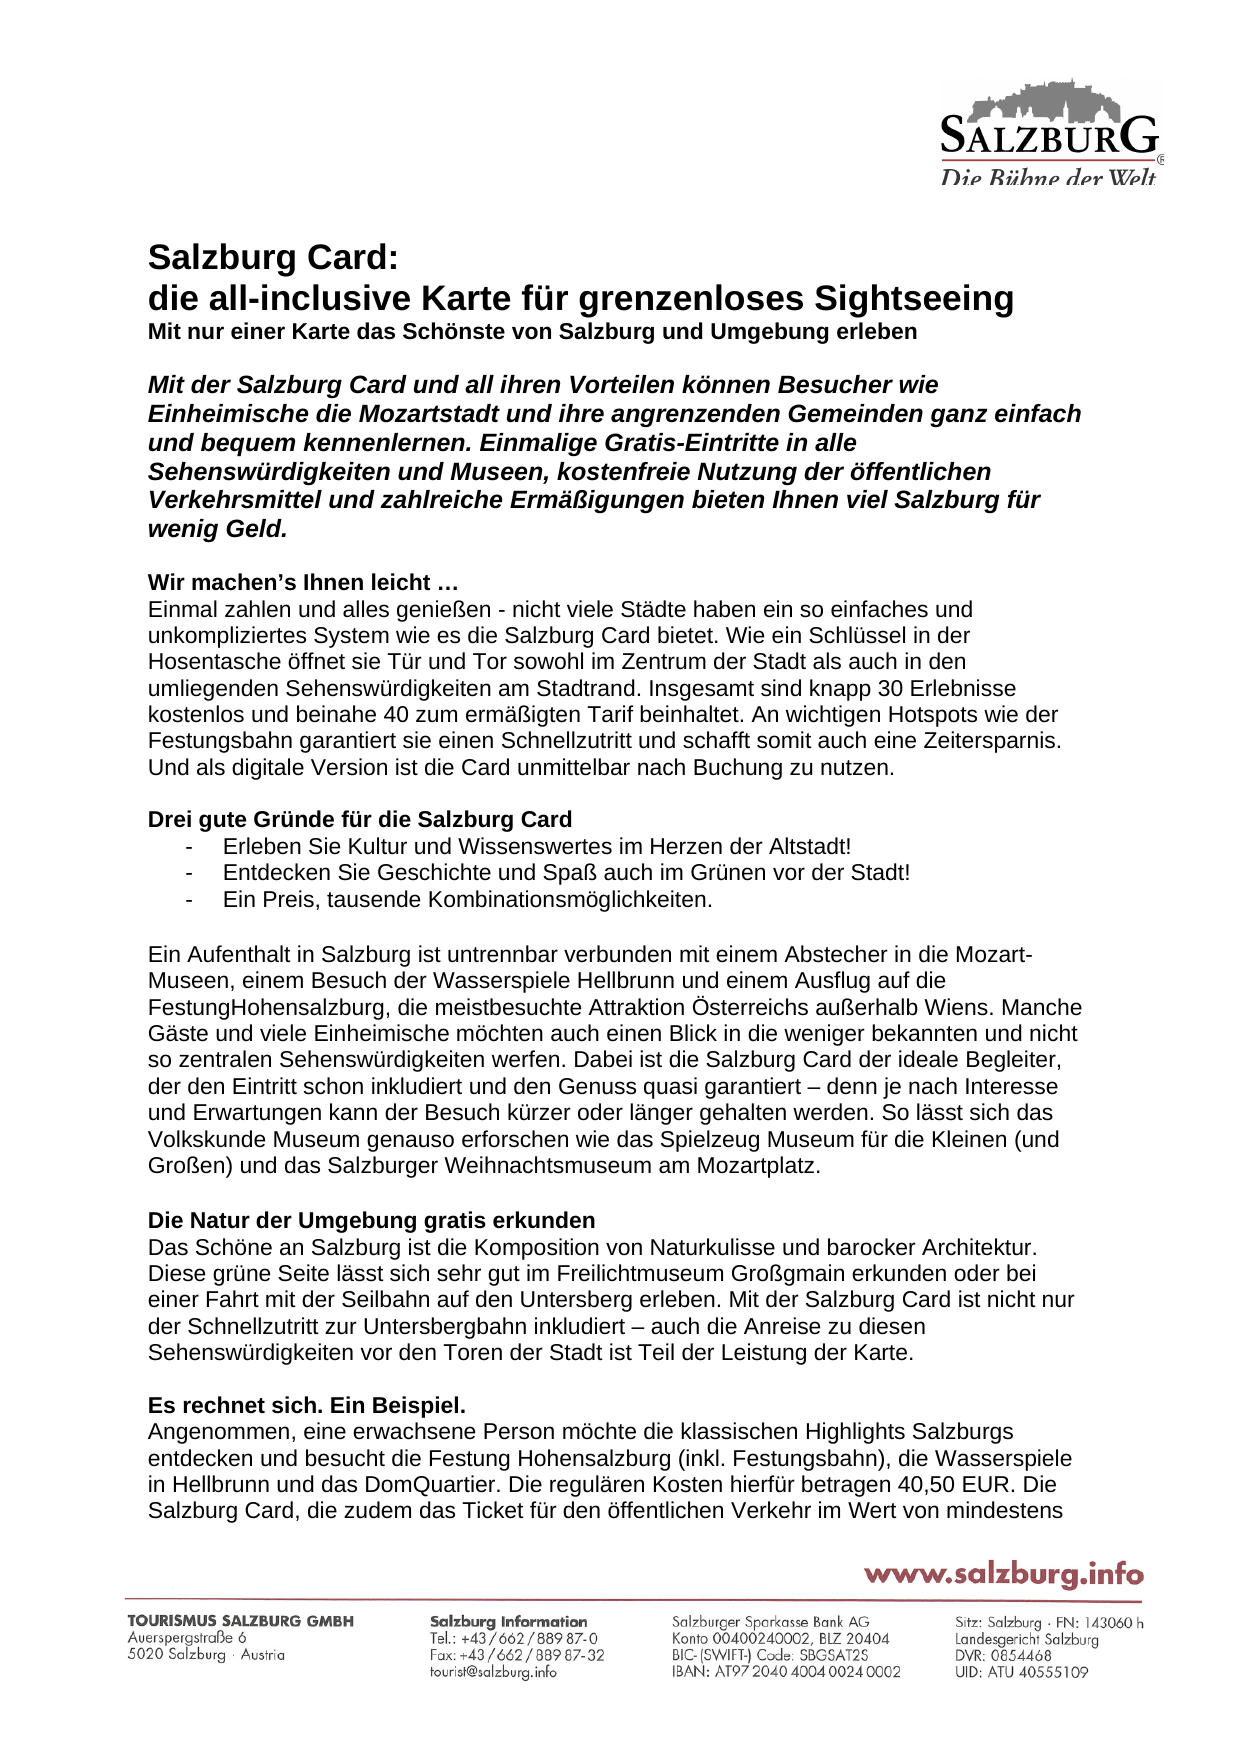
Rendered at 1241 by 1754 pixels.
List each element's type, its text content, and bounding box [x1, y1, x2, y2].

text Mit der Salzburg Card und all ihren Vorteilen können Besucher wie Einheimische die Mozartstadt und ihre angrenzenden Gemeinden ganz einfach und bequem kennenlernen. Einmalige Gratis-Eintritte in alle Sehenswürdigkeiten und Museen, kostenfreie Nutzung der öffentlichen Verkehrsmittel und zahlreiche Ermäßigungen bieten Ihnen viel Salzburg für wenig Geld. [148, 370, 1093, 543]
list Ein Preis, tausende Kombinationsmöglichkeiten. [185, 886, 1093, 912]
subtitle Salzburg Card: [148, 236, 1093, 277]
list Erleben Sie Kultur und Wissenswertes im Herzen der Altstadt! [185, 833, 1093, 859]
text Die Natur der Umgebung gratis erkunden [148, 1207, 1093, 1234]
text Mit nur einer Karte das Schönste von Salzburg und Umgebung erleben [148, 318, 1092, 344]
text Es rechnet sich. Ein Beispiel. [148, 1392, 1092, 1418]
text Wir machen’s Ihnen leicht … [148, 569, 1093, 596]
list Entdecken Sie Geschichte und Spaß auch im Grünen vor der Stadt! [185, 859, 1093, 886]
picture [939, 77, 1164, 184]
text Drei gute Gründe für die Salzburg Card [148, 806, 1093, 833]
text Das Schöne an Salzburg ist die Komposition von Naturkulisse und barocker Architektur. Diese grüne Seite lässt sich sehr gut im Freilichtmuseum Großgmain erkunden oder bei einer Fahrt mit der Seilbahn auf den Untersberg erleben. Mit der Salzburg Card ist nicht nur der Schnellzutritt zur Untersbergbahn inkludiert – auch die Anreise zu diesen Sehenswürdigkeiten vor den Toren der Stadt ist Teil der Leistung der Karte. [148, 1234, 1093, 1366]
text Ein Aufenthalt in Salzburg ist untrennbar verbunden mit einem Abstecher in die Mozart-Museen, einem Besuch der Wasserspiele Hellbrunn und einem Ausflug auf die FestungHohensalzburg, die meistbesuchte Attraktion Österreichs außerhalb Wiens. Manche Gäste und viele Einheimische möchten auch einen Blick in die weniger bekannten und nicht so zentralen Sehenswürdigkeiten werfen. Dabei ist die Salzburg Card der ideale Begleiter, der den Eintritt schon inkludiert und den Genuss quasi garantiert – denn je nach Interesse und Erwartungen kann der Besuch kürzer oder länger gehalten werden. So lässt sich das Volkskunde Museum genauso erforschen wie das Spielzeug Museum für die Kleinen (und Großen) und das Salzburger Weihnachtsmuseum am Mozartplatz. [148, 941, 1092, 1178]
text Einmal zahlen und alles genießen - nicht viele Städte haben ein so einfaches und unkompliziertes System wie es die Salzburg Card bietet. Wie ein Schlüssel in der Hosentasche öffnet sie Tür und Tor sowohl im Zentrum der Stadt als auch in den umliegenden Sehenswürdigkeiten am Stadtrand. Insgesamt sind knapp 30 Erlebnisse kostenlos und beinahe 40 zum ermäßigten Tarif beinhaltet. An wichtigen Hotspots wie der Festungsbahn garantiert sie einen Schnellzutritt und schafft somit auch eine Zeitersparnis. Und als digitale Version ist die Card unmittelbar nach Buchung zu nutzen. [148, 596, 1093, 780]
subtitle die all-inclusive Karte für grenzenloses Sightseeing [148, 277, 1093, 318]
